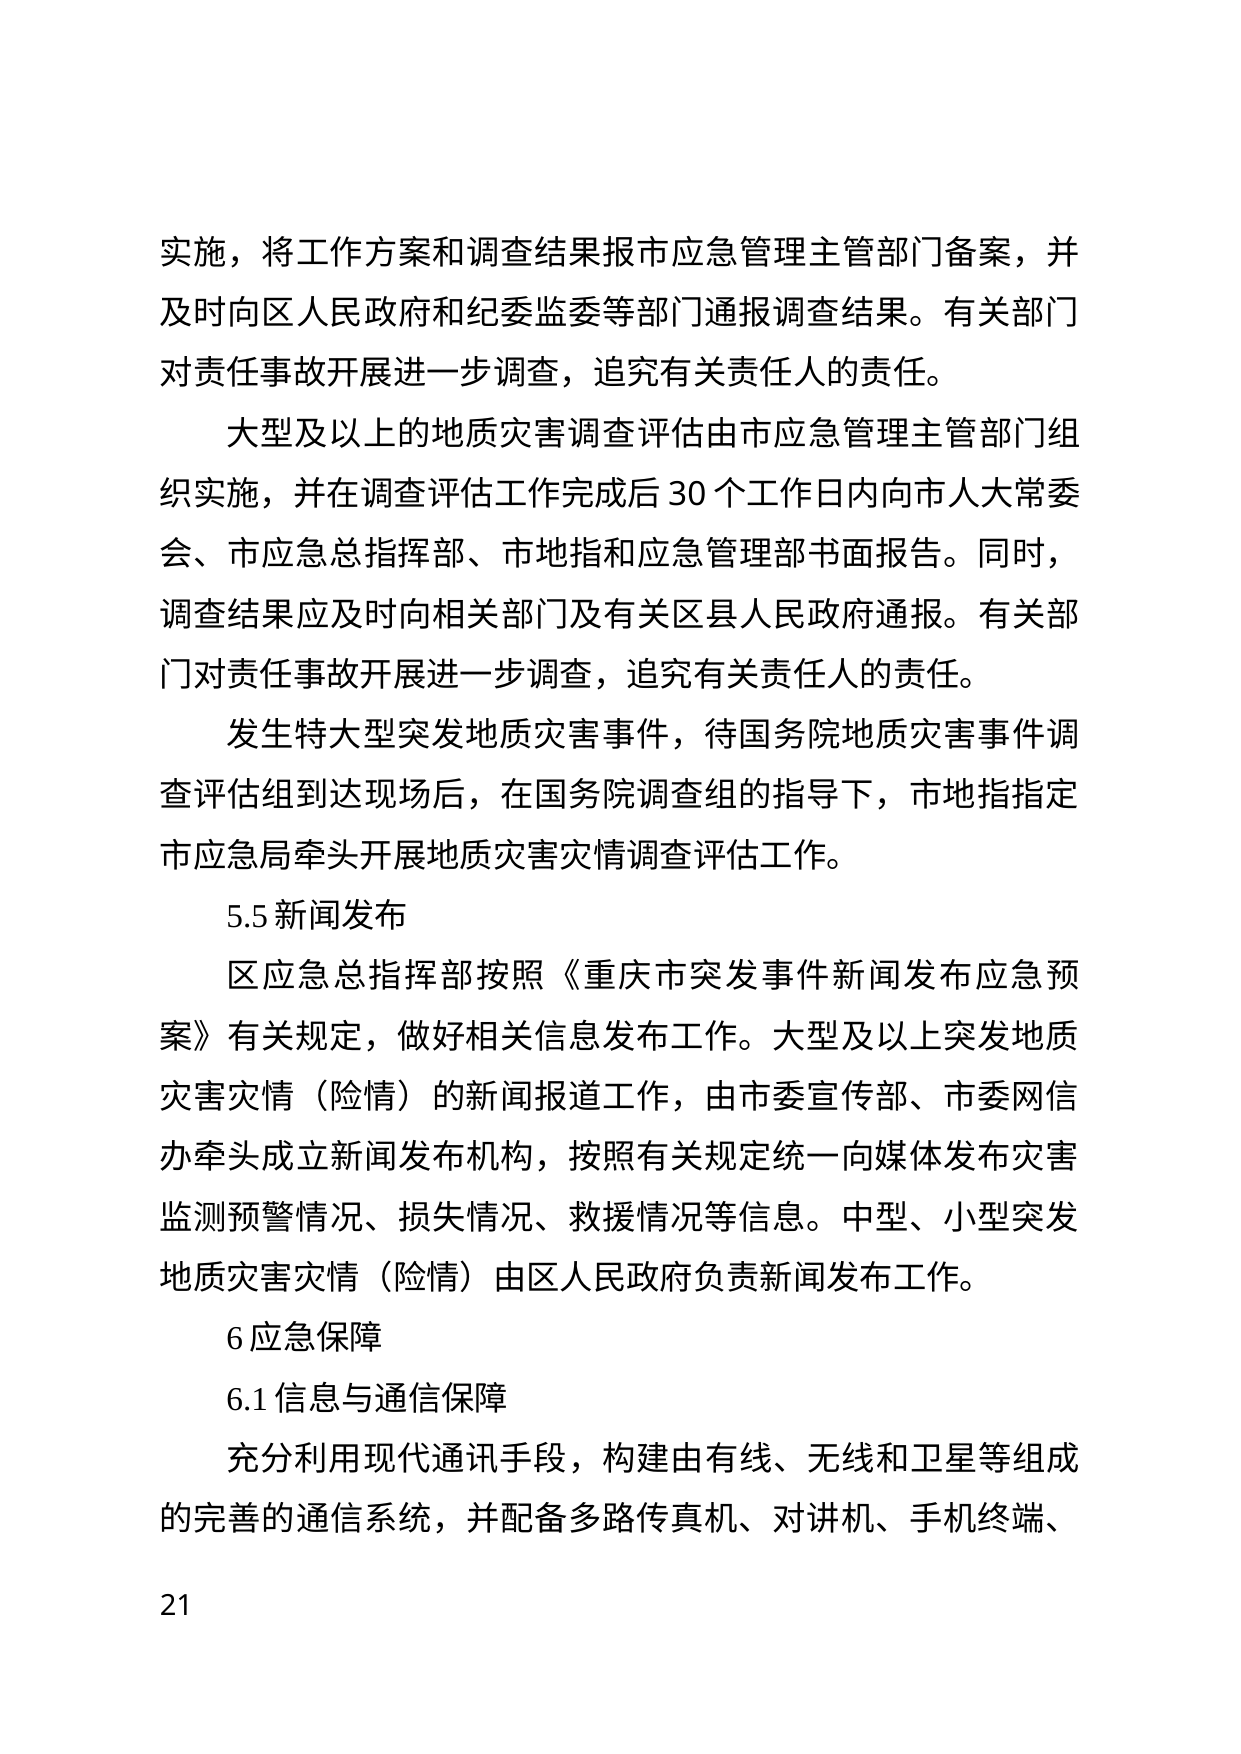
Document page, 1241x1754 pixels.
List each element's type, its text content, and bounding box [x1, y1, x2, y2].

text 大型及以上的地质灾害调查评估由市应急管理主管部门组织实施，并在调查评估工作完成后30个工作日内向市人大常委会、市应急总指挥部、市地指和应急管理部书面报告。同时，调查结果应及时向相关部门及有关区县人民政府通报。有关部门对责任事故开展进一步调查，追究有关责任人的责任。 [159, 400, 1081, 702]
subtitle 5.5新闻发布 [159, 883, 1081, 943]
text 发生特大型突发地质灾害事件，待国务院地质灾害事件调查评估组到达现场后，在国务院调查组的指导下，市地指指定市应急局牵头开展地质灾害灾情调查评估工作。 [159, 702, 1081, 883]
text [159, 219, 1081, 400]
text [159, 1426, 1081, 1546]
subtitle 6.1信息与通信保障 [159, 1365, 1081, 1426]
subtitle 6应急保障 [159, 1305, 1081, 1365]
text 区应急总指挥部按照《重庆市突发事件新闻发布应急预案》有关规定，做好相关信息发布工作。大型及以上突发地质灾害灾情（险情）的新闻报道工作，由市委宣传部、市委网信办牵头成立新闻发布机构，按照有关规定统一向媒体发布灾害监测预警情况、损失情况、救援情况等信息。中型、小型突发地质灾害灾情（险情）由区人民政府负责新闻发布工作。 [159, 943, 1081, 1305]
